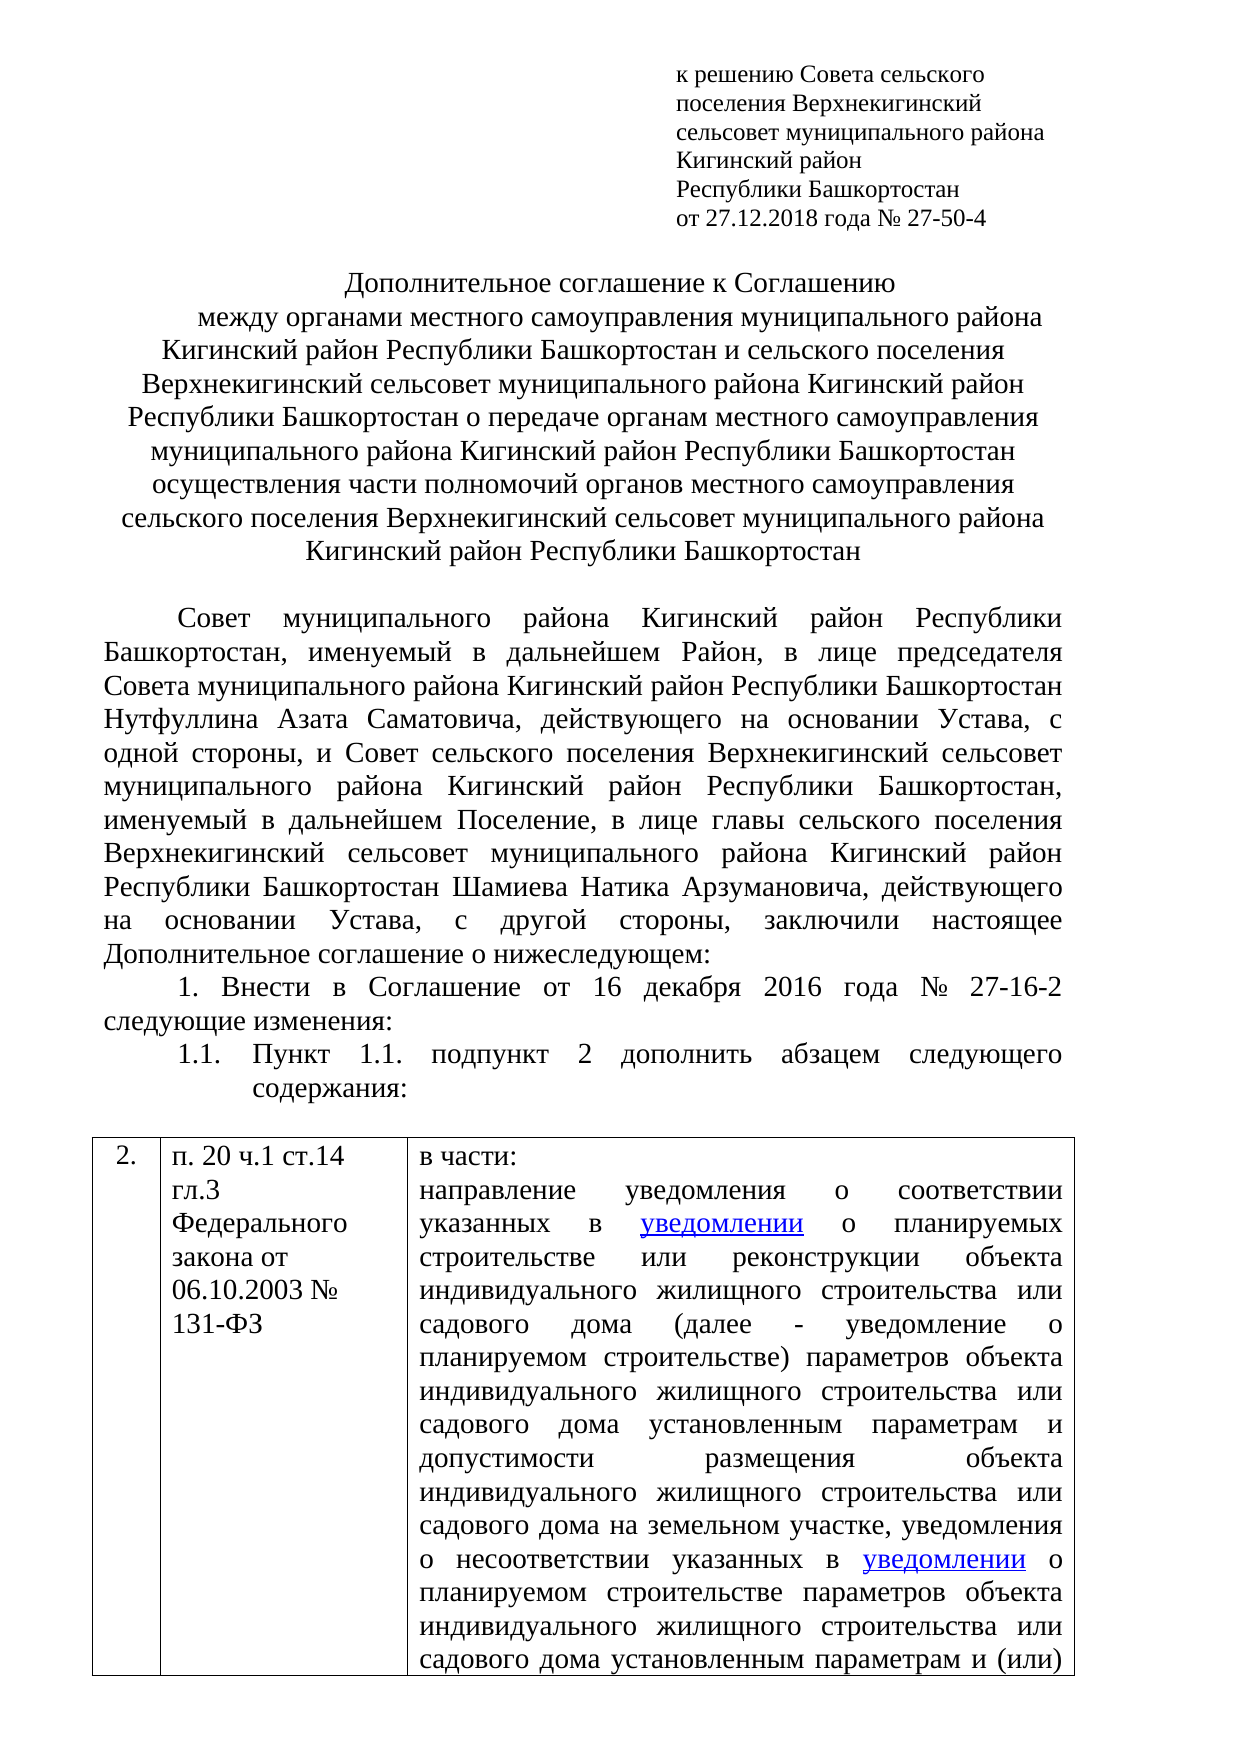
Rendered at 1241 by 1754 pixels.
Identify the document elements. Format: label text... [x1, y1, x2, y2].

text 1. Внести в Соглашение от 16 декабря 2016 года № 27-16-2 следующие изменения: [103, 969, 1063, 1037]
table_header 2. [93, 1138, 160, 1675]
table_header п. 20 ч.1 ст.14 гл.3 Федерального закона от 06.10.2003 № 131-ФЗ [161, 1138, 407, 1675]
text Дополнительное соглашение к Соглашению [103, 265, 1063, 299]
list Пункт 1.1. подпункт 2 дополнить абзацем следующего содержания: [177, 1037, 1063, 1104]
text между органами местного самоуправления муниципального района Кигинский район Республики Башкортостан и сельского поселения Верхнекигинский сельсовет муниципального района Кигинский район Республики Башкортостан о передаче органам местного самоуправления муниципального района Кигинский район Республики Башкортостан осуществления части полномочий органов местного самоуправления сельского поселения Верхнекигинский сельсовет муниципального района Кигинский район Республики Башкортостан [103, 299, 1063, 567]
text Совет муниципального района Кигинский район Республики Башкортостан, именуемый в дальнейшем Район, в лице председателя Совета муниципального района Кигинский район Республики Башкортостан Нутфуллина Азата Саматовича, действующего на основании Устава, с одной стороны, и Совет сельского поселения Верхнекигинский сельсовет муниципального района Кигинский район Республики Башкортостан, именуемый в дальнейшем Поселение, в лице главы сельского поселения Верхнекигинский сельсовет муниципального района Кигинский район Республики Башкортостан Шамиева Натика Арзумановича, действующего на основании Устава, с другой стороны, заключили настоящее Дополнительное соглашение о нижеследующем: [103, 601, 1063, 969]
